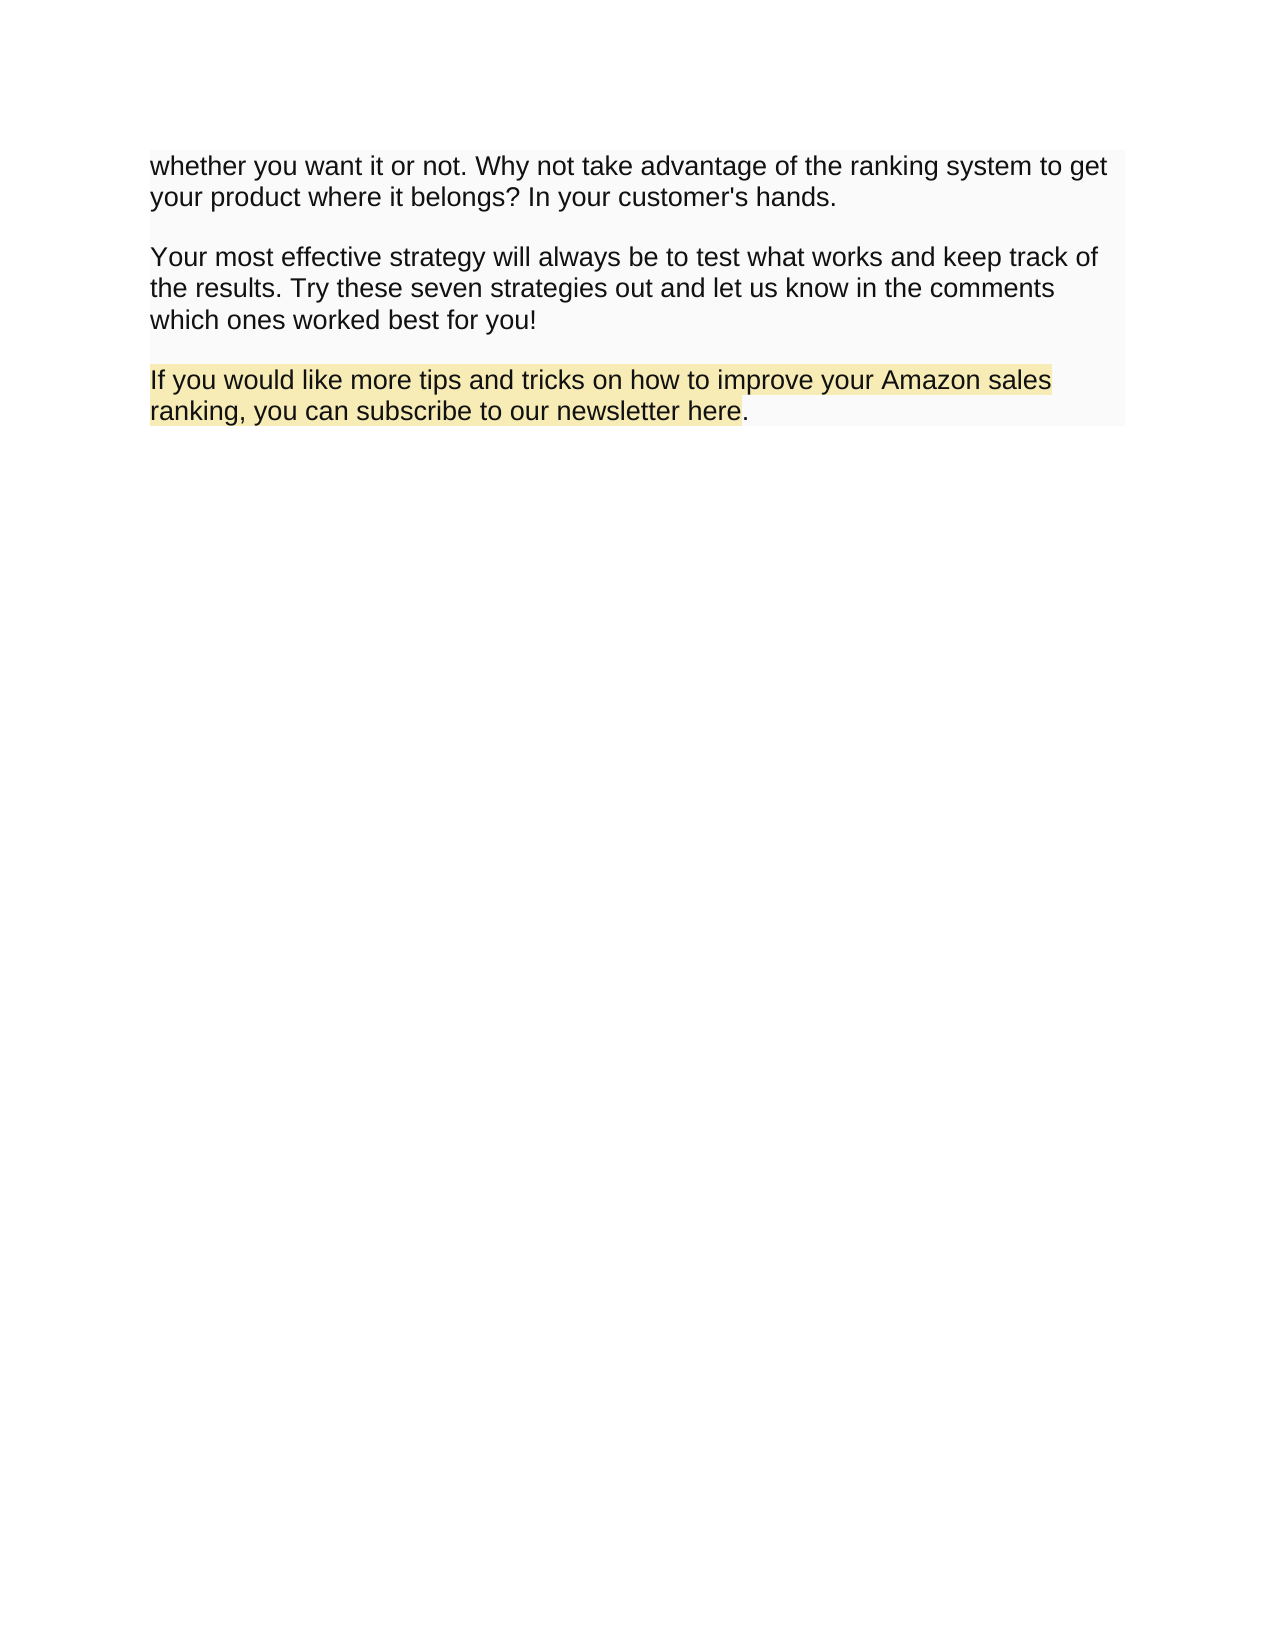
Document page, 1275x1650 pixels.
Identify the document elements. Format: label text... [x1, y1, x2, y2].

text Your most effective strategy will always be to test what works and keep track of the results. Try these seven strategies out and let us know in the comments which ones worked best for you! [150, 241, 1125, 335]
text If you would like more tips and tricks on how to improve your Amazon sales ranking, you can subscribe to our newsletter here. [742, 364, 1125, 426]
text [150, 150, 1125, 212]
